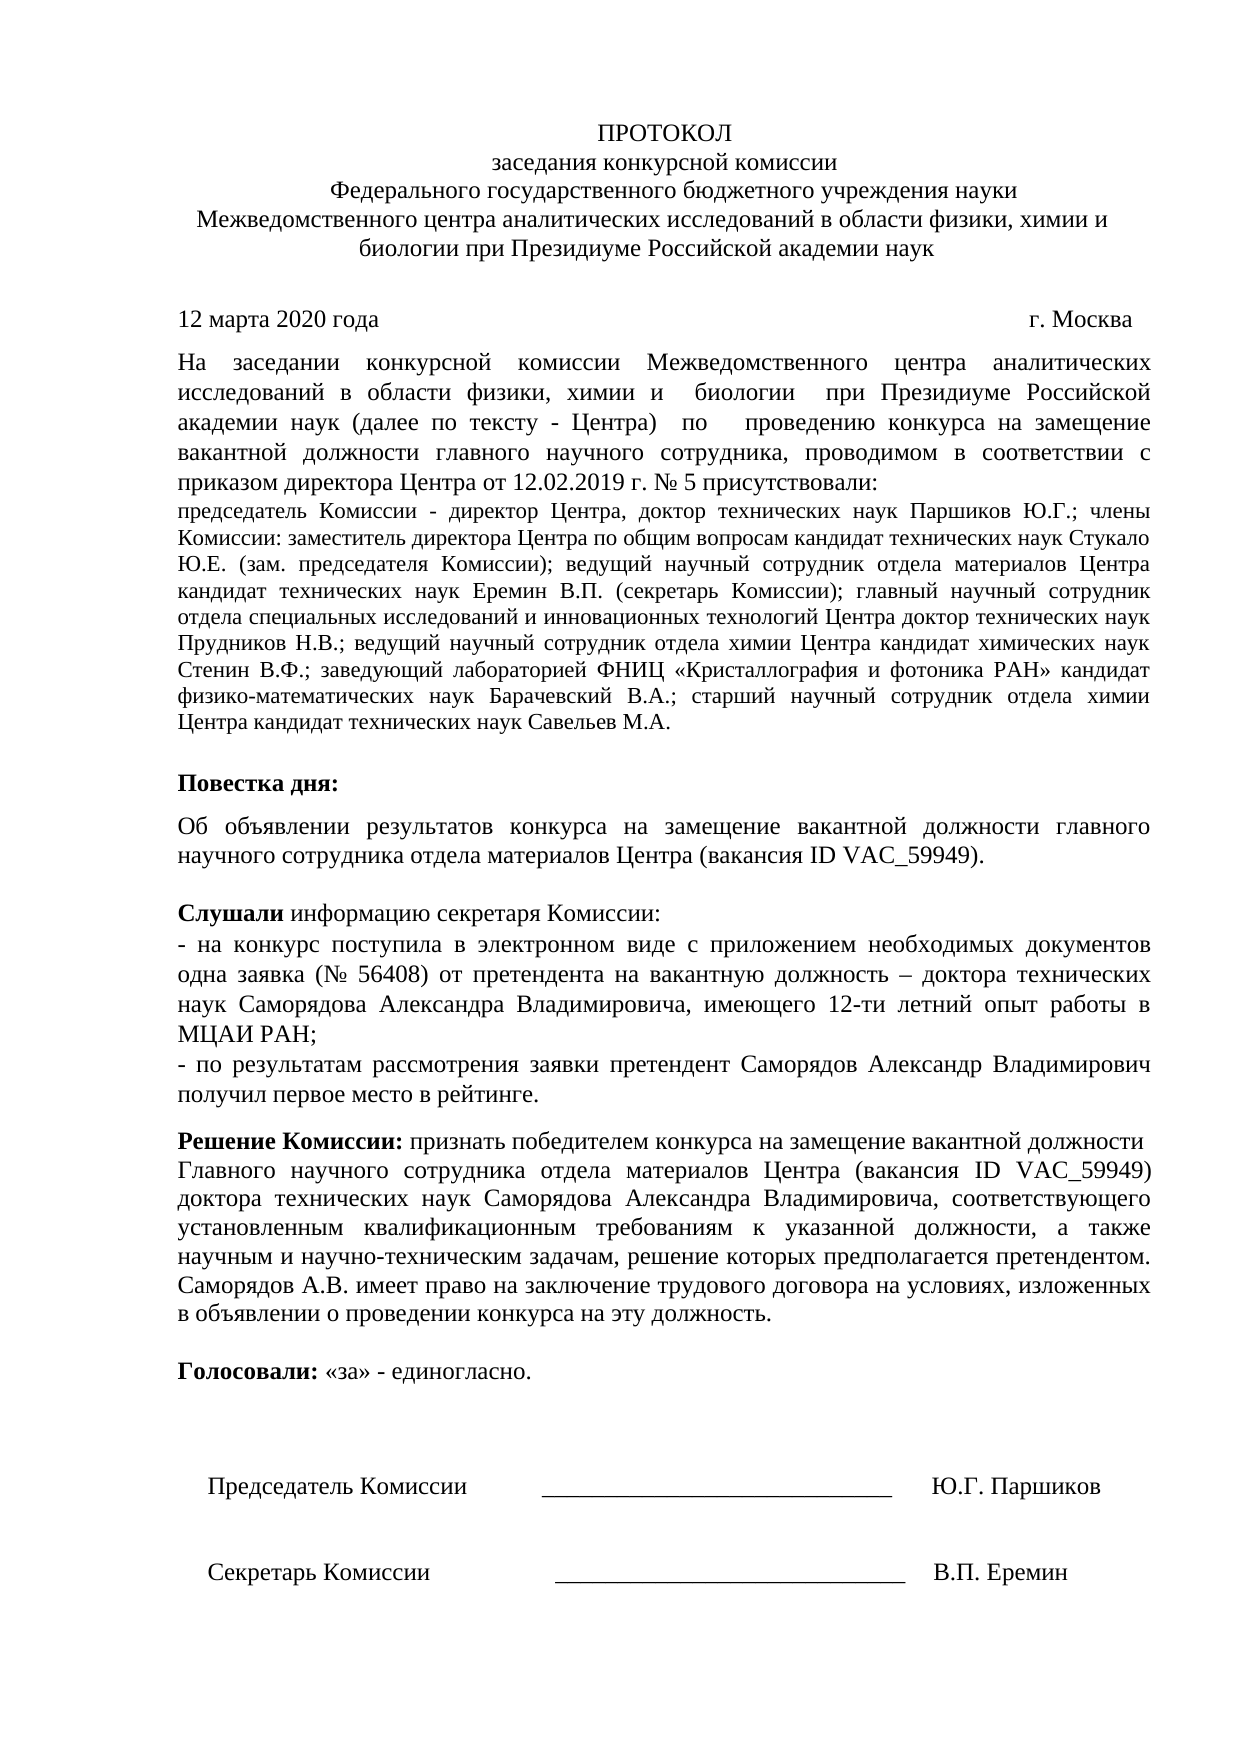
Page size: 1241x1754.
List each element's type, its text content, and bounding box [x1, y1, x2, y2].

table_header Председатель Комиссии ____________________________ [177, 1471, 920, 1557]
text Межведомственного центра аналитических исследований в области физики, химии и [177, 204, 1152, 233]
list - на конкурс поступила в электронном виде с приложением необходимых документов одна заявка (№ 56408) от претендента на вакантную должность – доктора технических наук Саморядова Александра Владимировича, имеющего 12-ти летний опыт работы в МЦАИ РАН; [177, 929, 1152, 1048]
text Голосовали: «за» - единогласно. [177, 1356, 1152, 1385]
list Об объявлении результатов конкурса на замещение вакантной должности главного научного сотрудника отдела материалов Центра (вакансия ID VAC_59949). [177, 811, 1152, 868]
text заседания конкурсной комиссии [177, 147, 1152, 176]
text Повестка дня: [177, 768, 1152, 797]
table_cell Секретарь Комиссии ____________________________ [177, 1557, 920, 1627]
list Слушали информацию секретаря Комиссии: [177, 898, 1152, 927]
list - по результатам рассмотрения заявки претендент Саморядов Александр Владимирович получил первое место в рейтинге. [177, 1049, 1152, 1108]
text 12 марта 2020 года г. Москва [177, 304, 1152, 333]
text На заседании конкурсной комиссии Межведомственного центра аналитических исследований в области физики, химии и биологии при Президиуме Российской академии наук (далее по тексту - Центра) по проведению конкурса на замещение вакантной должности главного научного сотрудника, проводимом в соответствии с приказом директора Центра от 12.02.2019 г. № 5 присутствовали: [177, 347, 1152, 496]
text Федерального государственного бюджетного учреждения науки [177, 176, 1152, 204]
text ПРОТОКОЛ [177, 118, 1152, 147]
text биологии при Президиуме Российской академии наук [177, 233, 1152, 262]
text председатель Комиссии - директор Центра, доктор технических наук Паршиков Ю.Г.; члены Комиссии: заместитель директора Центра по общим вопросам кандидат технических наук Стукало Ю.Е. (зам. председателя Комиссии); ведущий научный сотрудник отдела материалов Центра кандидат технических наук Еремин В.П. (секретарь Комиссии); главный научный сотрудник отдела специальных исследований и инновационных технологий Центра доктор технических наук Прудников Н.В.; ведущий научный сотрудник отдела химии Центра кандидат химических наук Стенин В.Ф.; заведующий лабораторией ФНИЦ «Кристаллография и фотоника РАН» кандидат физико-математических наук Барачевский В.А.; старший научный сотрудник отдела химии Центра кандидат технических наук Савельев М.А. [177, 498, 1152, 735]
table_cell В.П. Еремин [920, 1557, 1240, 1627]
text Решение Комиссии: признать победителем конкурса на замещение вакантной должности [177, 1126, 1152, 1155]
table_header Ю.Г. Паршиков [920, 1471, 1240, 1557]
text Главного научного сотрудника отдела материалов Центра (вакансия ID VAC_59949) доктора технических наук Саморядова Александра Владимировича, соответствующего установленным квалификационным требованиям к указанной должности, а также научным и научно-техническим задачам, решение которых предполагается претендентом. Саморядов А.В. имеет право на заключение трудового договора на условиях, изложенных в объявлении о проведении конкурса на эту должность. [177, 1155, 1152, 1327]
